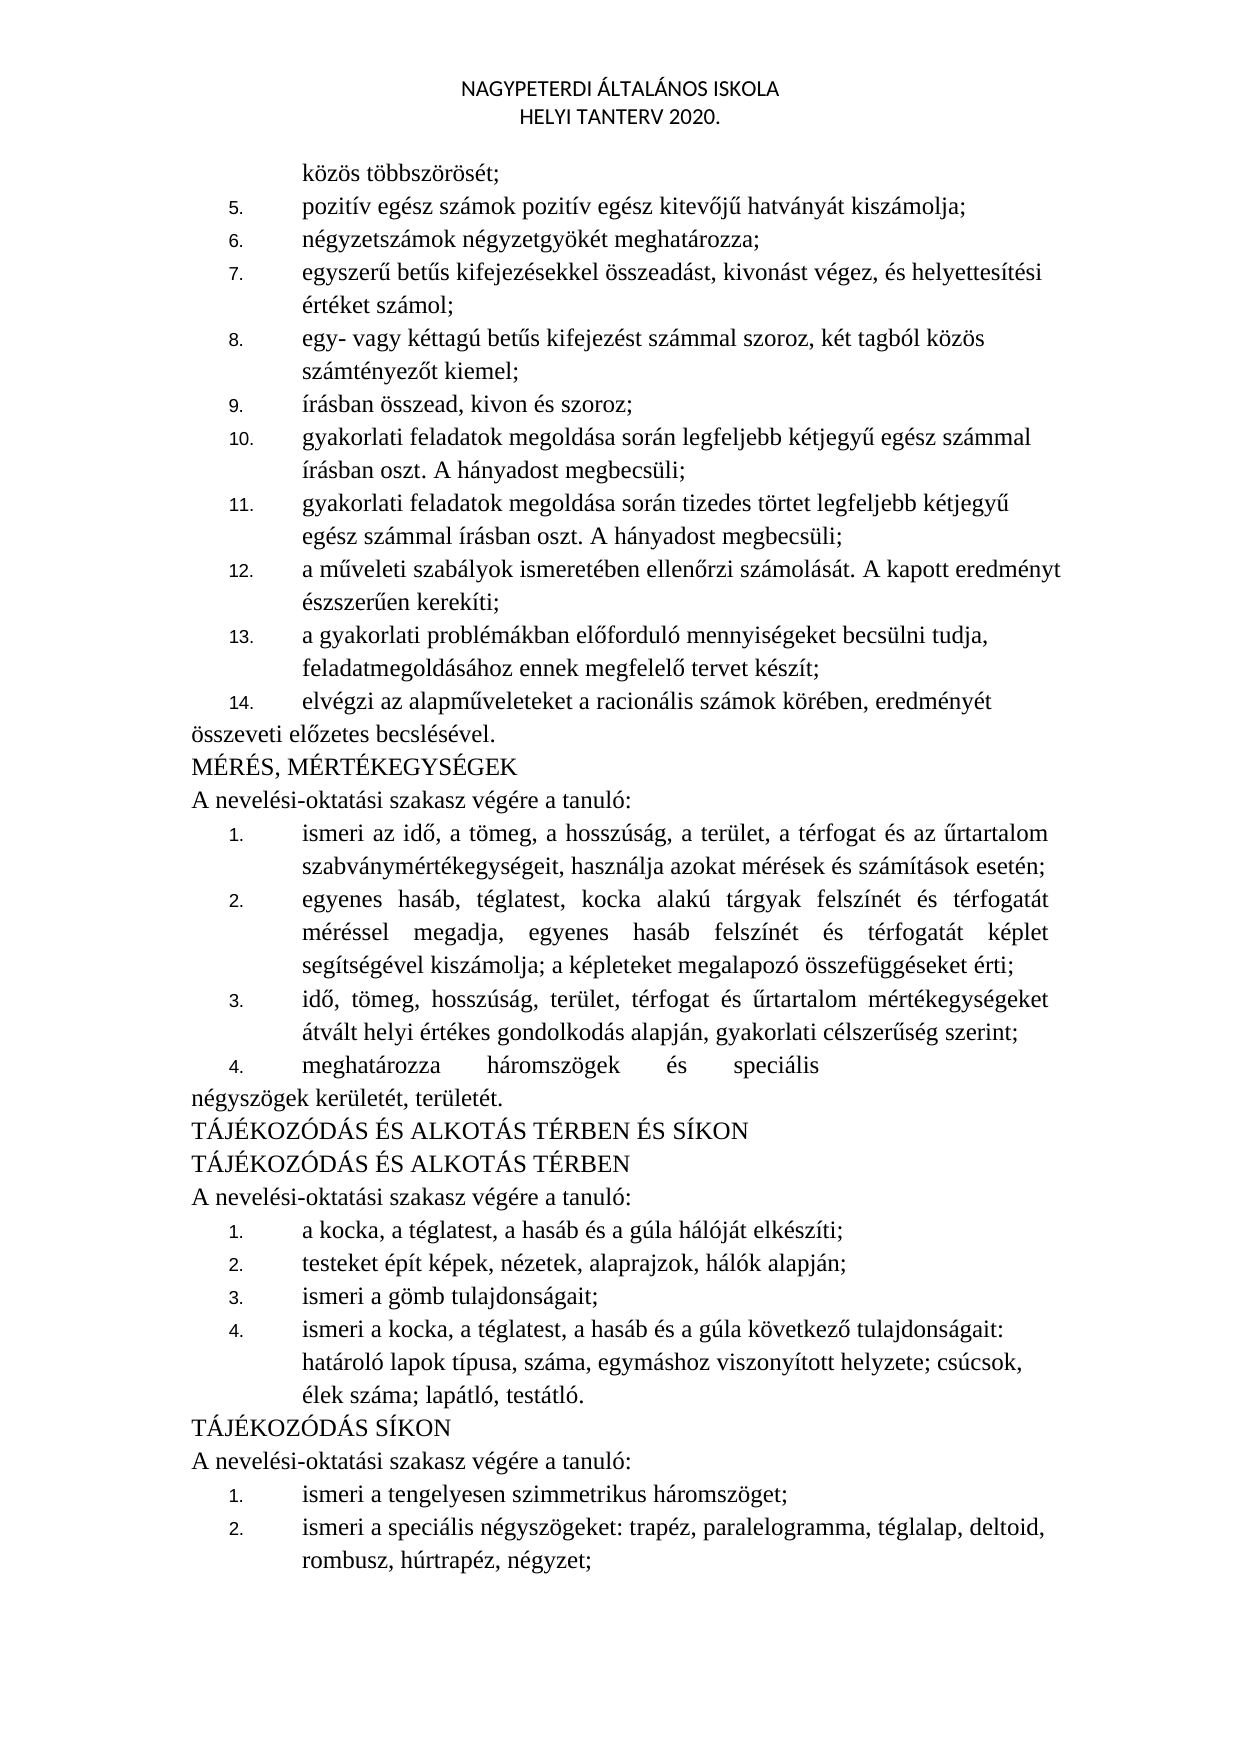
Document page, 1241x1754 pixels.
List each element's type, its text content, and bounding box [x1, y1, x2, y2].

list idő, tömeg, hosszúság, terület, térfogat és űrtartalom mértékegységeket átvált helyi értékes gondolkodás alapján, gyakorlati célszerűség szerint; [228, 984, 1049, 1046]
list elvégzi az alapműveleteket a racionális számok körében, eredményét összeveti előzetes becslésével. [191, 686, 1049, 748]
list egyenes hasáb, téglatest, kocka alakú tárgyak felszínét és térfogatát méréssel megadja, egyenes hasáb felszínét és térfogatát képlet segítségével kiszámolja; a képleteket megalapozó összefüggéseket érti; [228, 884, 1049, 979]
list négyzetszámok négyzetgyökét meghatározza; [228, 224, 1093, 253]
list a kocka, a téglatest, a hasáb és a gúla hálóját elkészíti; [228, 1215, 1093, 1244]
list ismeri a tengelyesen szimmetrikus háromszöget; [228, 1479, 1093, 1508]
list gyakorlati feladatok megoldása során tizedes törtet legfeljebb kétjegyű egész számmal írásban oszt. A hányadost megbecsüli; [228, 488, 1049, 550]
list egyszerű betűs kifejezésekkel összeadást, kivonást végez, és helyettesítési értéket számol; [228, 257, 1093, 319]
list írásban összead, kivon és szoroz; [228, 389, 1093, 418]
list gyakorlati feladatok megoldása során legfeljebb kétjegyű egész számmal írásban oszt. A hányadost megbecsüli; [228, 422, 1049, 484]
text A nevelési-oktatási szakasz végére a tanuló: [191, 1446, 1093, 1475]
list pozitív egész számok pozitív egész kitevőjű hatványát kiszámolja; [228, 191, 1093, 219]
text TÁJÉKOZÓDÁS SÍKON [191, 1413, 1093, 1442]
text TÁJÉKOZÓDÁS ÉS ALKOTÁS TÉRBEN [191, 1149, 1093, 1178]
list a gyakorlati problémákban előforduló mennyiségeket becsülni tudja, feladatmegoldásához ennek megfelelő tervet készít; [228, 620, 1049, 682]
list ismeri a gömb tulajdonságait; [228, 1281, 1093, 1310]
list ismeri a speciális négyszögeket: trapéz, paralelogramma, téglalap, deltoid, rombusz, húrtrapéz, négyzet; [228, 1512, 1049, 1574]
list egy- vagy kéttagú betűs kifejezést számmal szoroz, két tagból közös számtényezőt kiemel; [228, 323, 1093, 385]
list ismeri a kocka, a téglatest, a hasáb és a gúla következő tulajdonságait: határoló lapok típusa, száma, egymáshoz viszonyított helyzete; csúcsok, élek száma; lapátló, testátló. [228, 1314, 1049, 1409]
list ismeri az idő, a tömeg, a hosszúság, a terület, a térfogat és az űrtartalom szabványmértékegységeit, használja azokat mérések és számítások esetén; [228, 818, 1049, 880]
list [228, 158, 1093, 187]
text A nevelési-oktatási szakasz végére a tanuló: [191, 1182, 1093, 1211]
text MÉRÉS, MÉRTÉKEGYSÉGEK [191, 752, 1049, 781]
text A nevelési-oktatási szakasz végére a tanuló: [191, 785, 1093, 814]
list testeket épít képek, nézetek, alaprajzok, hálók alapján; [228, 1248, 1093, 1277]
list meghatározza háromszögek és speciális négyszögek kerületét, területét. [191, 1050, 820, 1112]
list a műveleti szabályok ismeretében ellenőrzi számolását. A kapott eredményt észszerűen kerekíti; [228, 554, 1093, 616]
text TÁJÉKOZÓDÁS ÉS ALKOTÁS TÉRBEN ÉS SÍKON [191, 1116, 820, 1144]
